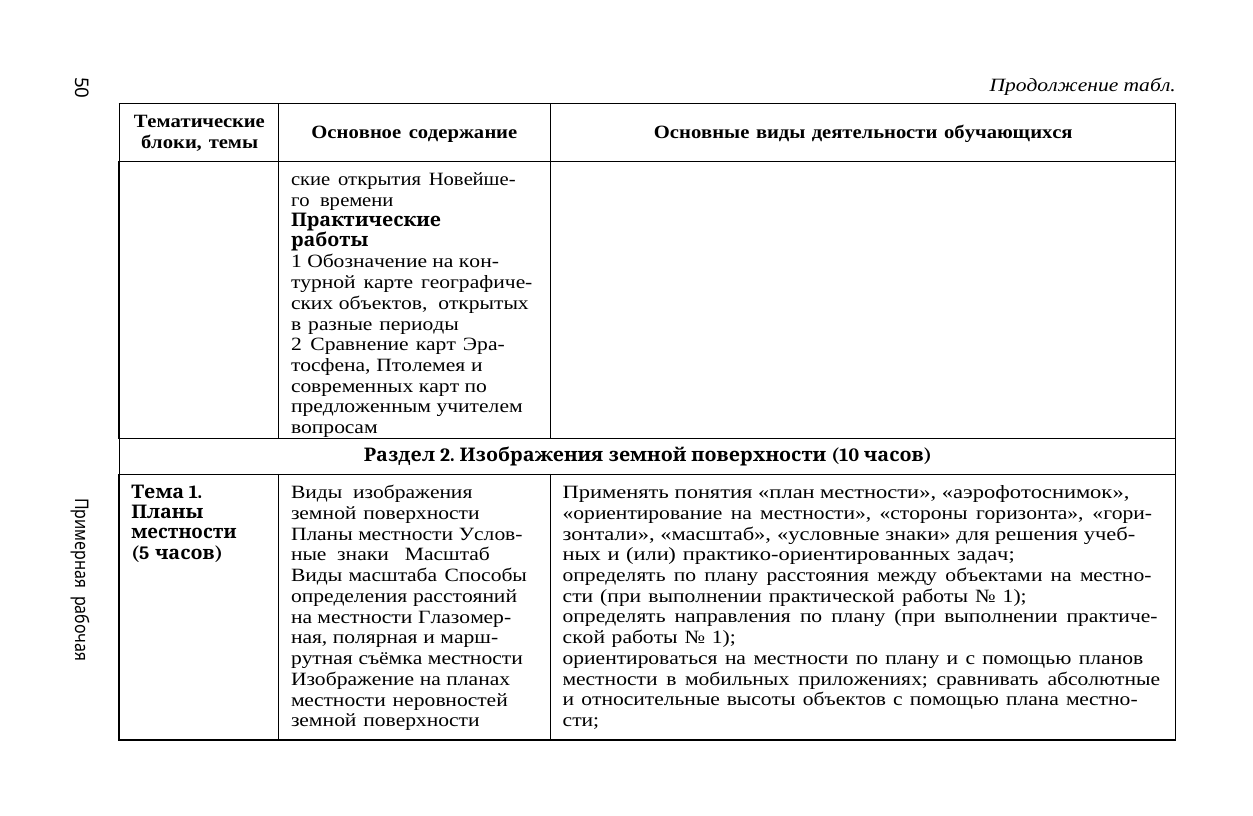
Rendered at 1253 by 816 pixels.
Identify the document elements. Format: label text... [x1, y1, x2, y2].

table_cell Тема 1. Планы местности (5 часов) [120, 475, 278, 739]
table_cell Применять понятия «план местности», «аэрофотоснимок», «ориентирование на местности», «стороны горизонта», «гори- зонтали», «масштаб», «условные знаки» для решения учеб- ных и (или) практико-ориентированных задач; определять по плану расстояния между объектами на местно- сти (при выполнении практической работы № 1); определять направления по плану (при выполнении практиче- ской работы № 1); ориентироваться на местности по плану и с помощью планов местности в мобильных приложениях; сравнивать абсолютные и относительные высоты объектов с помощью плана местно- сти; [551, 475, 1175, 739]
table_header Основные виды деятельности обучающихся [551, 104, 1175, 161]
table_cell [120, 162, 278, 437]
table_header Основное содержание [279, 104, 550, 161]
table_header Тематические блоки, темы [120, 104, 278, 161]
table_cell Раздел 2. Изображения земной поверхности (10 часов) [120, 439, 1175, 474]
table_cell Виды изображения земной поверхности Планы местности Услов- ные знаки Масштаб Виды масштаба Способы определения расстояний на местности Глазомер- ная, полярная и марш- рутная съёмка местности Изображение на планах местности неровностей земной поверхности [279, 475, 550, 739]
table_cell ские открытия Новейше- го времени Практические работы 1 Обозначение на кон- турной карте географиче- ских объектов, открытых в разные периоды 2 Сравнение карт Эра- тосфена, Птолемея и современных карт по предложенным учителем вопросам [279, 162, 550, 437]
table_cell [551, 162, 1175, 437]
text Продолжение табл. [106, 74, 1176, 95]
